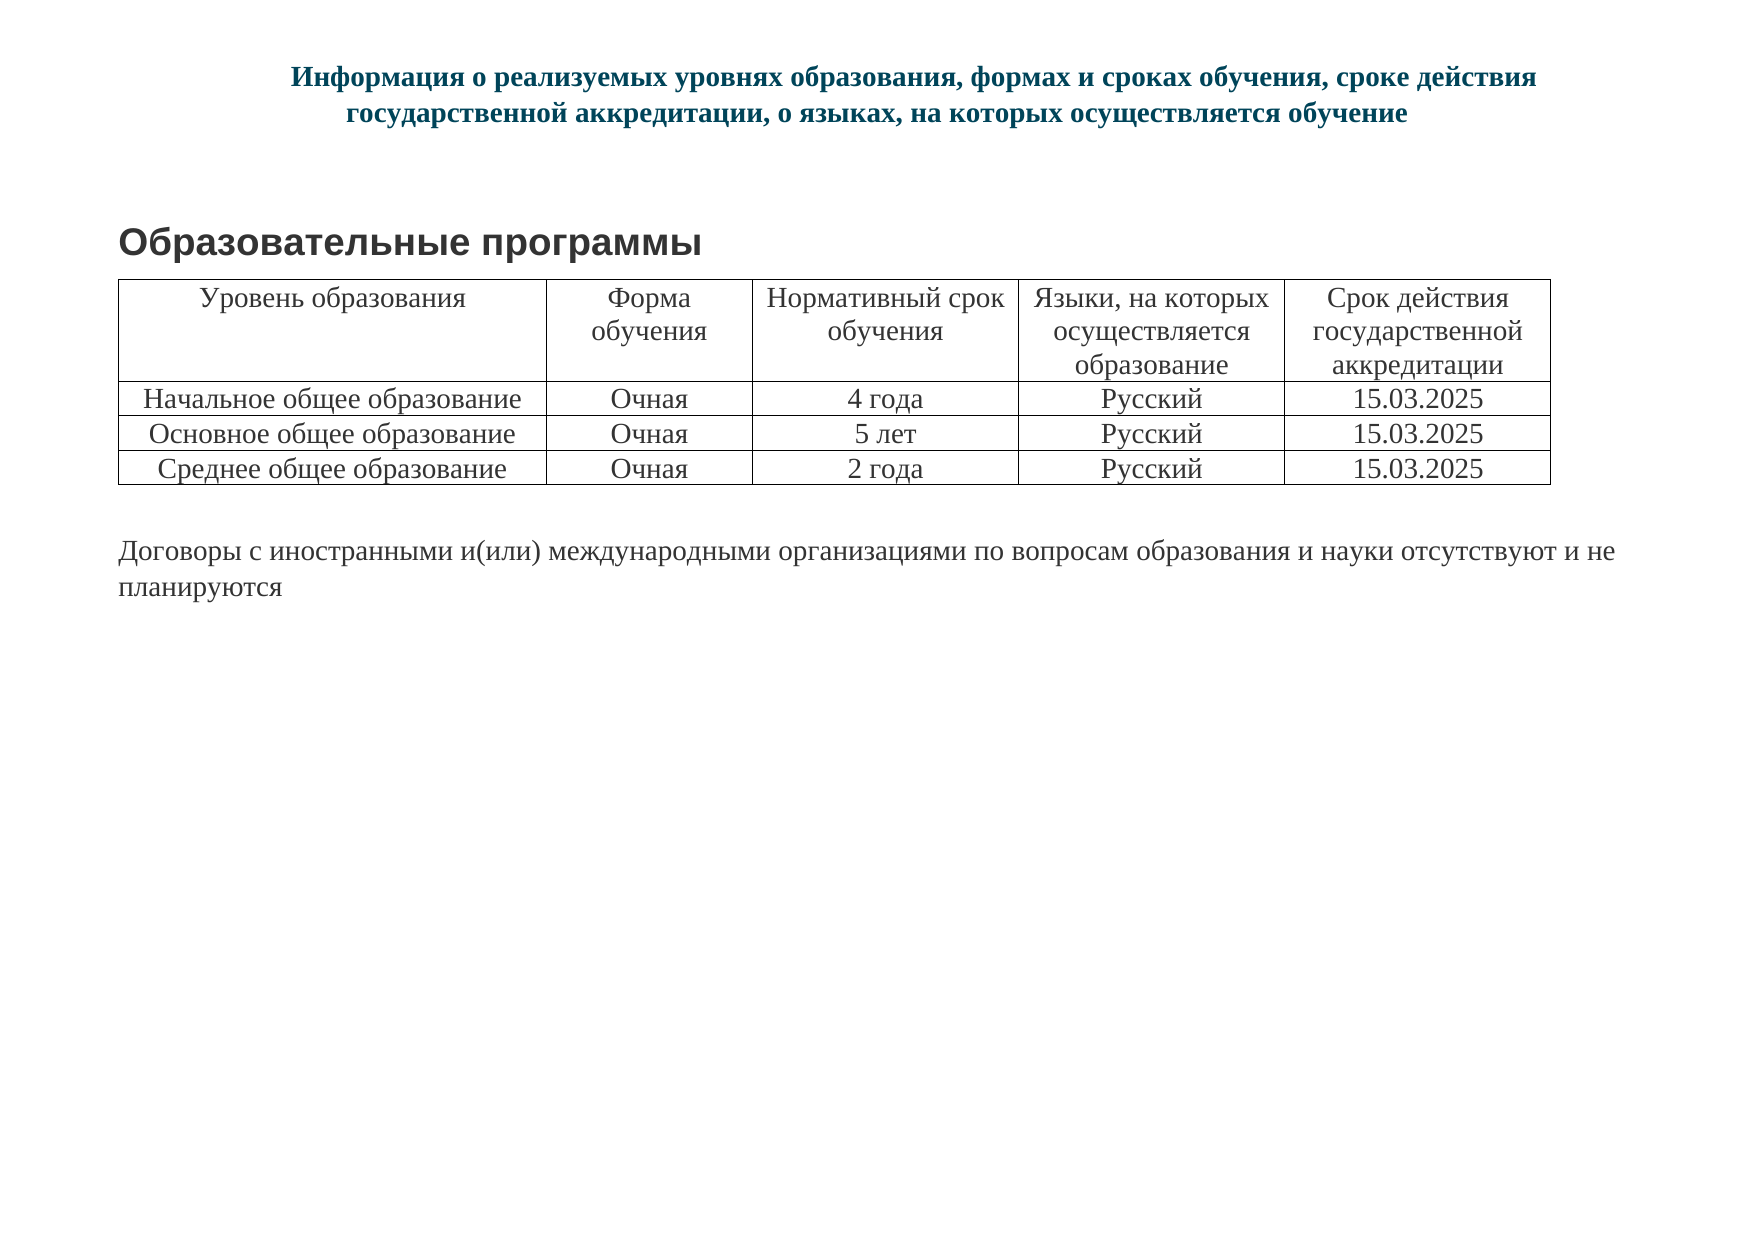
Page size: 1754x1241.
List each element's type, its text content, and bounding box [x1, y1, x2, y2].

table_cell Начальное общее образование [119, 382, 546, 415]
table_cell Очная [547, 382, 752, 415]
table_cell 15.03.2025 [1285, 451, 1550, 484]
table_header Нормативный срок обучения [753, 280, 1018, 381]
table_cell Очная [547, 416, 752, 450]
table_header Срок действия государственной аккредитации [1285, 280, 1550, 381]
table_cell 2 года [753, 451, 1018, 484]
table_cell Русский [1019, 451, 1284, 484]
table_header Уровень образования [119, 280, 546, 381]
table_cell Очная [547, 451, 752, 484]
table_cell Русский [1019, 416, 1284, 450]
text Образовательные программы [118, 201, 1636, 263]
table_cell Среднее общее образование [119, 451, 546, 484]
text Информация о реализуемых уровнях образования, формах и сроках обучения, сроке действия государственной аккредитации, о языках, на которых осуществляется обучение [118, 59, 1636, 129]
table_cell Русский [1019, 382, 1284, 415]
table_cell 15.03.2025 [1285, 416, 1550, 450]
text Договоры с иностранными и(или) международными организациями по вопросам образования и науки отсутствуют и не планируются [118, 533, 1636, 603]
table_cell Основное общее образование [119, 416, 546, 450]
table_cell 15.03.2025 [1285, 382, 1550, 415]
table_cell 4 года [753, 382, 1018, 415]
table_header Языки, на которых осуществляется образование [1019, 280, 1284, 381]
table_header Форма обучения [547, 280, 752, 381]
table_cell 5 лет [753, 416, 1018, 450]
